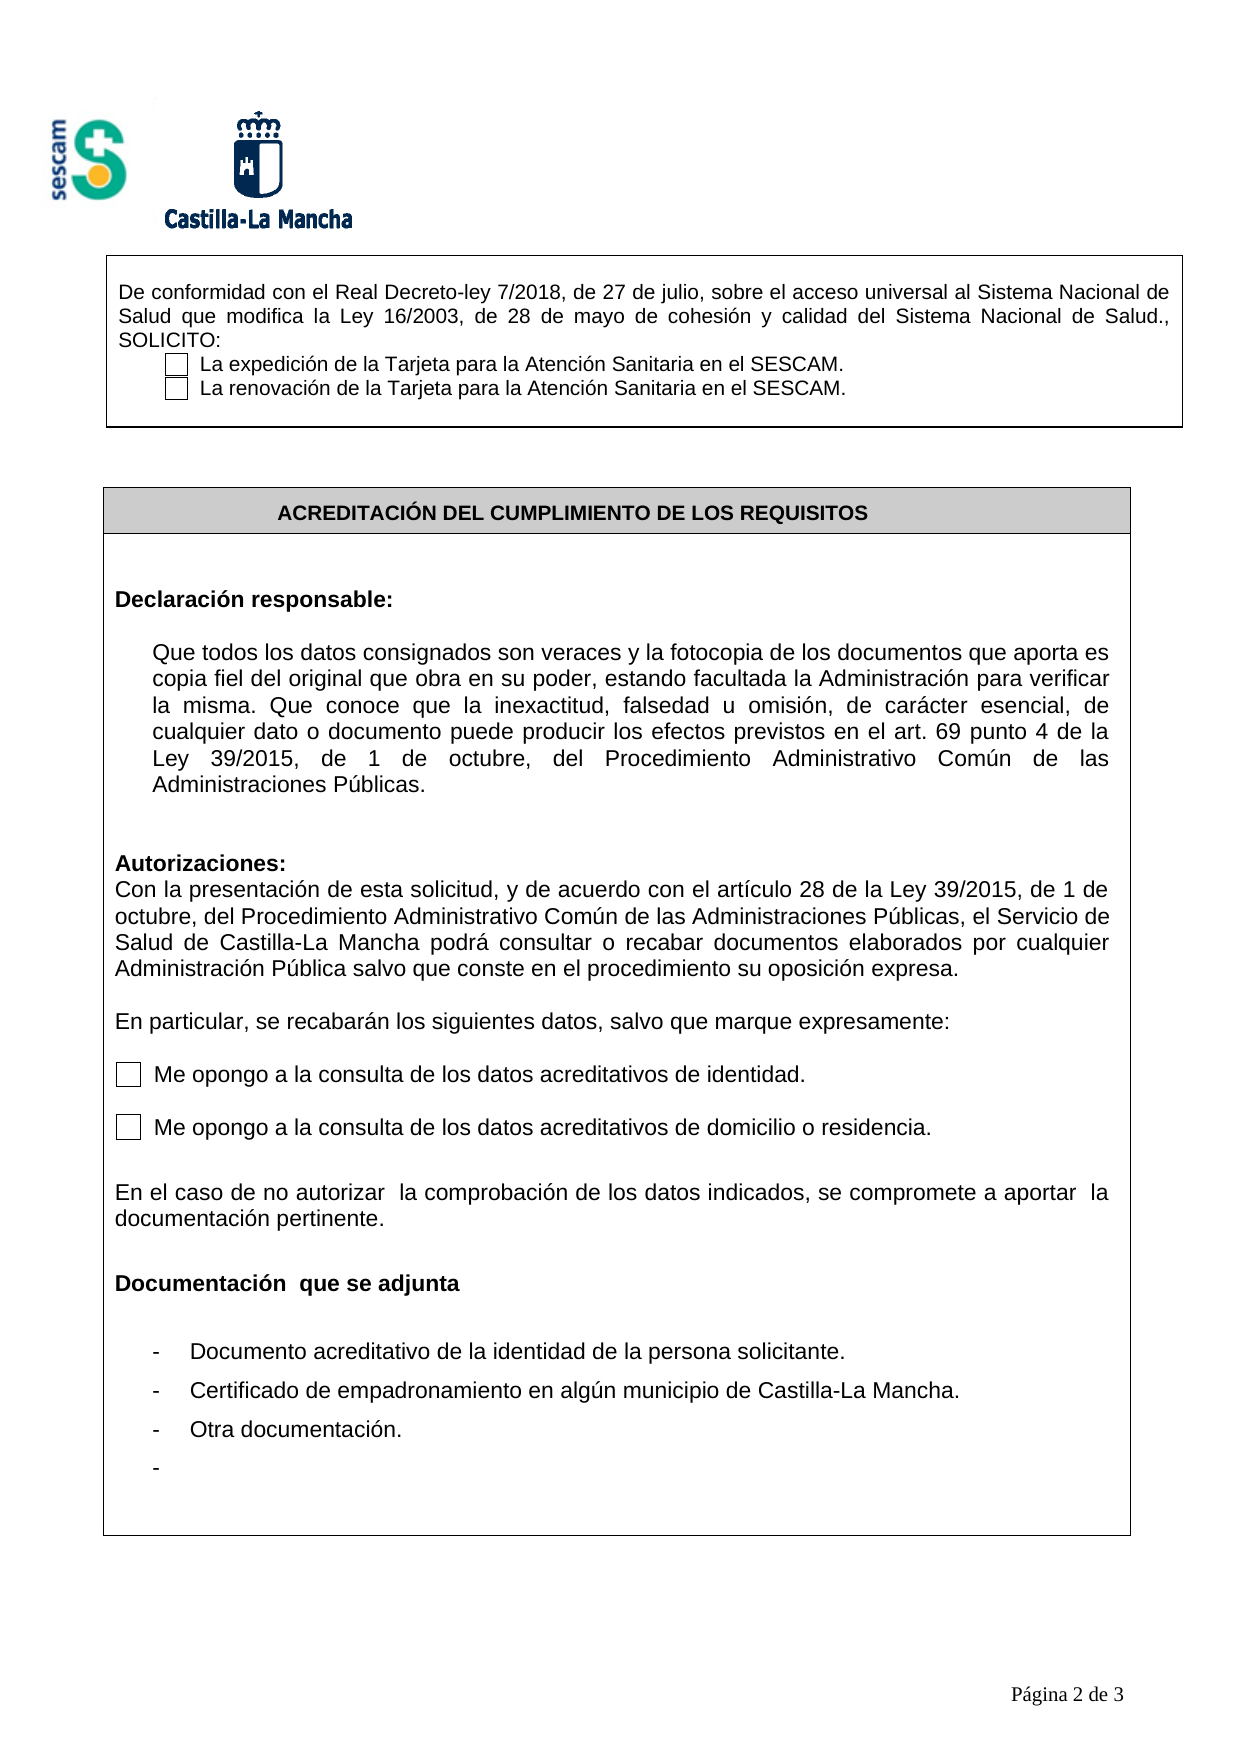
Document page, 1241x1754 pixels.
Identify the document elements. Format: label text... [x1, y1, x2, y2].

picture [29, 73, 372, 255]
table_header ACREDITACIÓN DEL CUMPLIMIENTO DE LOS REQUISITOS [104, 488, 1130, 533]
table_cell De conformidad con el Real Decreto-ley 7/2018, de 27 de julio, sobre el acceso universal al Sistema Nacional de Salud que modifica la Ley 16/2003, de 28 de mayo de cohesión y calidad del Sistema Nacional de Salud., SOLICITO: La expedición de la Tarjeta para la Atención Sanitaria en el SESCAM. La renovación de la Tarjeta para la Atención Sanitaria en el SESCAM. [107, 256, 1182, 426]
table_cell Declaración responsable: Que todos los datos consignados son veraces y la fotocopia de los documentos que aporta es copia fiel del original que obra en su poder, estando facultada la Administración para verificar la misma. Que conoce que la inexactitud, falsedad u omisión, de carácter esencial, de cualquier dato o documento puede producir los efectos previstos en el art. 69 punto 4 de la Ley 39/2015, de 1 de octubre, del Procedimiento Administrativo Común de las Administraciones Públicas. Autorizaciones: Con la presentación de esta solicitud, y de acuerdo con el artículo 28 de la Ley 39/2015, de 1 de octubre, del Procedimiento Administrativo Común de las Administraciones Públicas, el Servicio de Salud de Castilla-La Mancha podrá consultar o recabar documentos elaborados por cualquier Administración Pública salvo que conste en el procedimiento su oposición expresa. En particular, se recabarán los siguientes datos, salvo que marque expresamente: Me opongo a la consulta de los datos acreditativos de identidad. Me opongo a la consulta de los datos acreditativos de domicilio o residencia. En el caso de no autorizar la comprobación de los datos indicados, se compromete a aportar la documentación pertinente. Documentación que se adjunta Documento acreditativo de la identidad de la persona solicitante. Certificado de empadronamiento en algún municipio de Castilla-La Mancha. Otra documentación. [104, 534, 1130, 1534]
